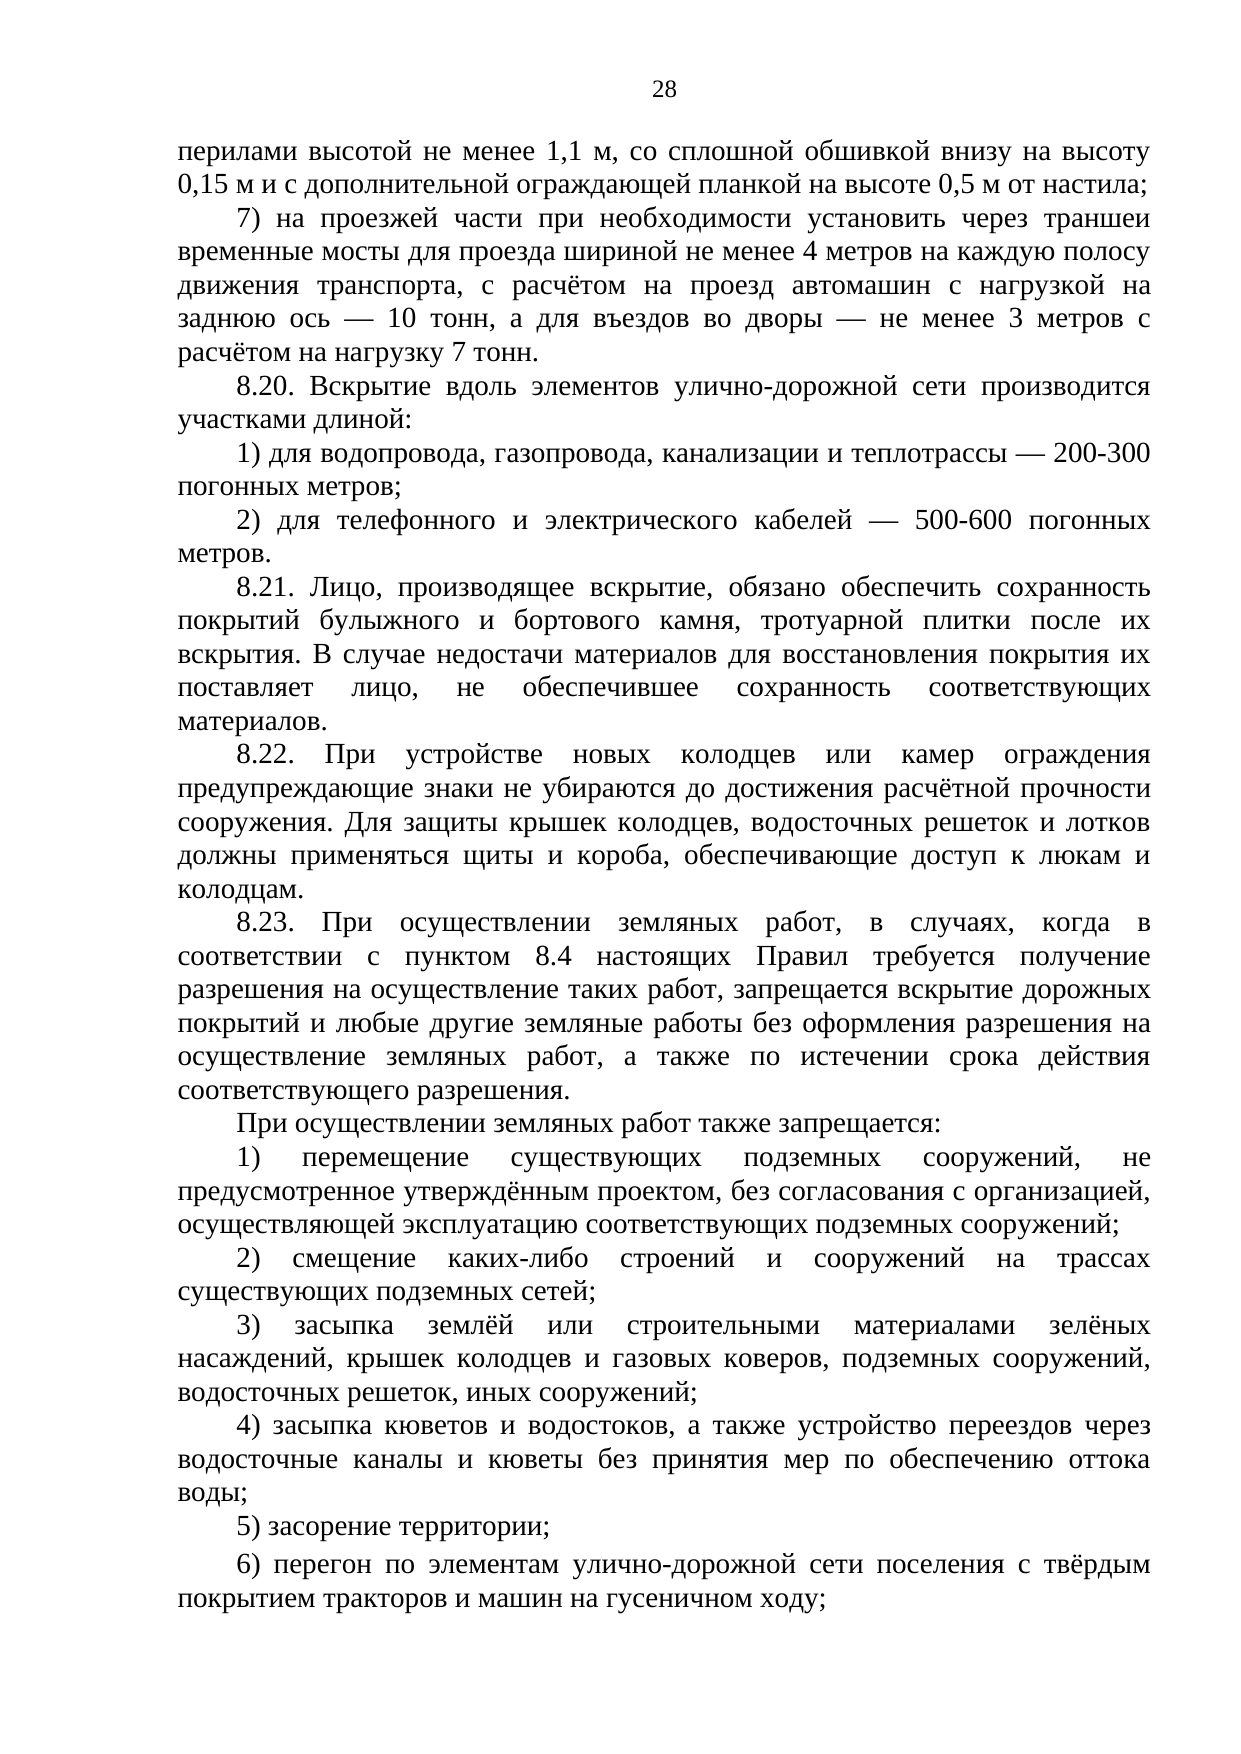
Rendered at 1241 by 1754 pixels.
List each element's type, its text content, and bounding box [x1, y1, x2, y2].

text 3) засыпка землёй или строительными материалами зелёных насаждений, крышек колодцев и газовых коверов, подземных сооружений, водосточных решеток, иных сооружений; [177, 1307, 1152, 1407]
text 5) засорение территории; [177, 1508, 1152, 1542]
text 7) на проезжей части при необходимости установить через траншеи временные мосты для проезда шириной не менее 4 метров на каждую полосу движения транспорта, с расчётом на проезд автомашин с нагрузкой на заднюю ось — 10 тонн, а для въездов во дворы — не менее 3 метров с расчётом на нагрузку 7 тонн. [177, 200, 1152, 368]
text 2) для телефонного и электрического кабелей — 500-600 погонных метров. [177, 502, 1152, 569]
text При осуществлении земляных работ также запрещается: [177, 1106, 1152, 1139]
text 8.21. Лицо, производящее вскрытие, обязано обеспечить сохранность покрытий булыжного и бортового камня, тротуарной плитки после их вскрытия. В случае недостачи материалов для восстановления покрытия их поставляет лицо, не обеспечившее сохранность соответствующих материалов. [177, 569, 1152, 737]
text 4) засыпка кюветов и водостоков, а также устройство переездов через водосточные каналы и кюветы без принятия мер по обеспечению оттока воды; [177, 1407, 1152, 1508]
text 8.23. При осуществлении земляных работ, в случаях, когда в соответствии с пунктом 8.4 настоящих Правил требуется получение разрешения на осуществление таких работ, запрещается вскрытие дорожных покрытий и любые другие земляные работы без оформления разрешения на осуществление земляных работ, а также по истечении срока действия соответствующего разрешения. [177, 904, 1152, 1106]
text 1) для водопровода, газопровода, канализации и теплотрассы — 200-300 погонных метров; [177, 435, 1152, 502]
text 8.22. При устройстве новых колодцев или камер ограждения предупреждающие знаки не убираются до достижения расчётной прочности сооружения. Для защиты крышек колодцев, водосточных решеток и лотков должны применяться щиты и короба, обеспечивающие доступ к люкам и колодцам. [177, 737, 1152, 904]
text 2) смещение каких-либо строений и сооружений на трассах существующих подземных сетей; [177, 1240, 1152, 1307]
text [177, 133, 1152, 200]
text 8.20. Вскрытие вдоль элементов улично-дорожной сети производится участками длиной: [177, 368, 1152, 435]
text 6) перегон по элементам улично-дорожной сети поселения с твёрдым покрытием тракторов и машин на гусеничном ходу; [177, 1547, 1152, 1614]
text 1) перемещение существующих подземных сооружений, не предусмотренное утверждённым проектом, без согласования с организацией, осуществляющей эксплуатацию соответствующих подземных сооружений; [177, 1139, 1152, 1240]
